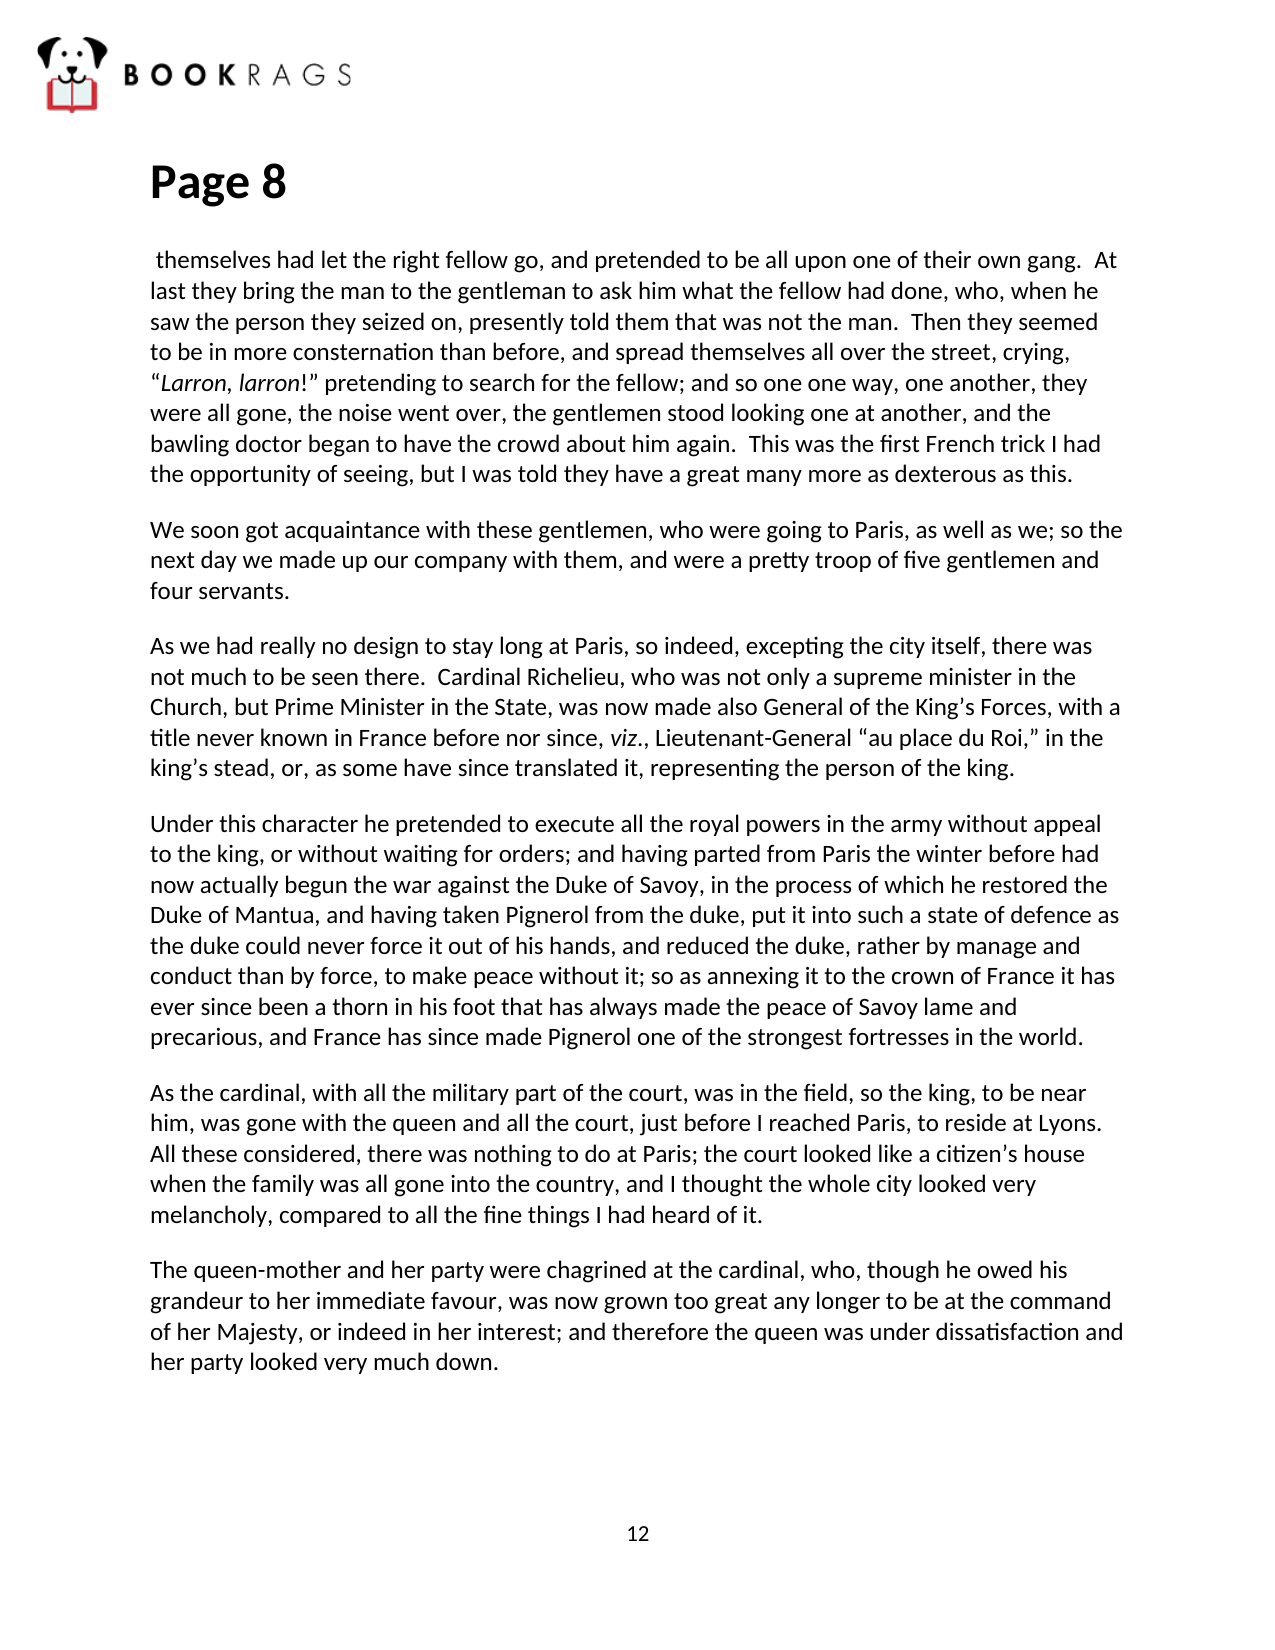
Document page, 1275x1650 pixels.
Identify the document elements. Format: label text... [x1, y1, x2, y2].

picture [37, 37, 351, 113]
text Page 8 [150, 150, 1125, 211]
text The queen-mother and her party were chagrined at the cardinal, who, though he owed his grandeur to her immediate favour, was now grown too great any longer to be at the command of her Majesty, or indeed in her interest; and therefore the queen was under dissatisfaction and her party looked very much down. [150, 1255, 1125, 1377]
text As we had really no design to stay long at Paris, so indeed, excepting the city itself, there was not much to be seen there. Cardinal Richelieu, who was not only a supreme minister in the Church, but Prime Minister in the State, was now made also General of the King’s Forces, with a title never known in France before nor since, viz., Lieutenant-General “au place du Roi,” in the king’s stead, or, as some have since translated it, representing the person of the king. [150, 630, 1125, 783]
text themselves had let the right fellow go, and pretended to be all upon one of their own gang. At last they bring the man to the gentleman to ask him what the fellow had done, who, when he saw the person they seized on, presently told them that was not the man. Then they seemed to be in more consternation than before, and spread themselves all over the street, crying, “Larron, larron!” pretending to search for the fellow; and so one one way, one another, they were all gone, the noise went over, the gentlemen stood looking one at another, and the bawling doctor began to have the crowd about him again. This was the first French trick I had the opportunity of seeing, but I was told they have a great many more as dexterous as this. [150, 244, 1125, 489]
text Under this character he pretended to execute all the royal powers in the army without appeal to the king, or without waiting for orders; and having parted from Paris the winter before had now actually begun the war against the Duke of Savoy, in the process of which he restored the Duke of Mantua, and having taken Pignerol from the duke, put it into such a state of defence as the duke could never force it out of his hands, and reduced the duke, rather by manage and conduct than by force, to make peace without it; so as annexing it to the crown of France it has ever since been a thorn in his foot that has always made the peace of Savoy lame and precarious, and France has since made Pignerol one of the strongest fortresses in the world. [150, 808, 1125, 1052]
text We soon got acquaintance with these gentlemen, who were going to Paris, as well as we; so the next day we made up our company with them, and were a pretty troop of five gentlemen and four servants. [150, 514, 1125, 605]
text As the cardinal, with all the military part of the court, was in the field, so the king, to be near him, was gone with the queen and all the court, just before I reached Paris, to reside at Lyons. All these considered, there was nothing to do at Paris; the court looked like a citizen’s house when the family was all gone into the country, and I thought the whole city looked very melancholy, compared to all the fine things I had heard of it. [150, 1077, 1125, 1230]
